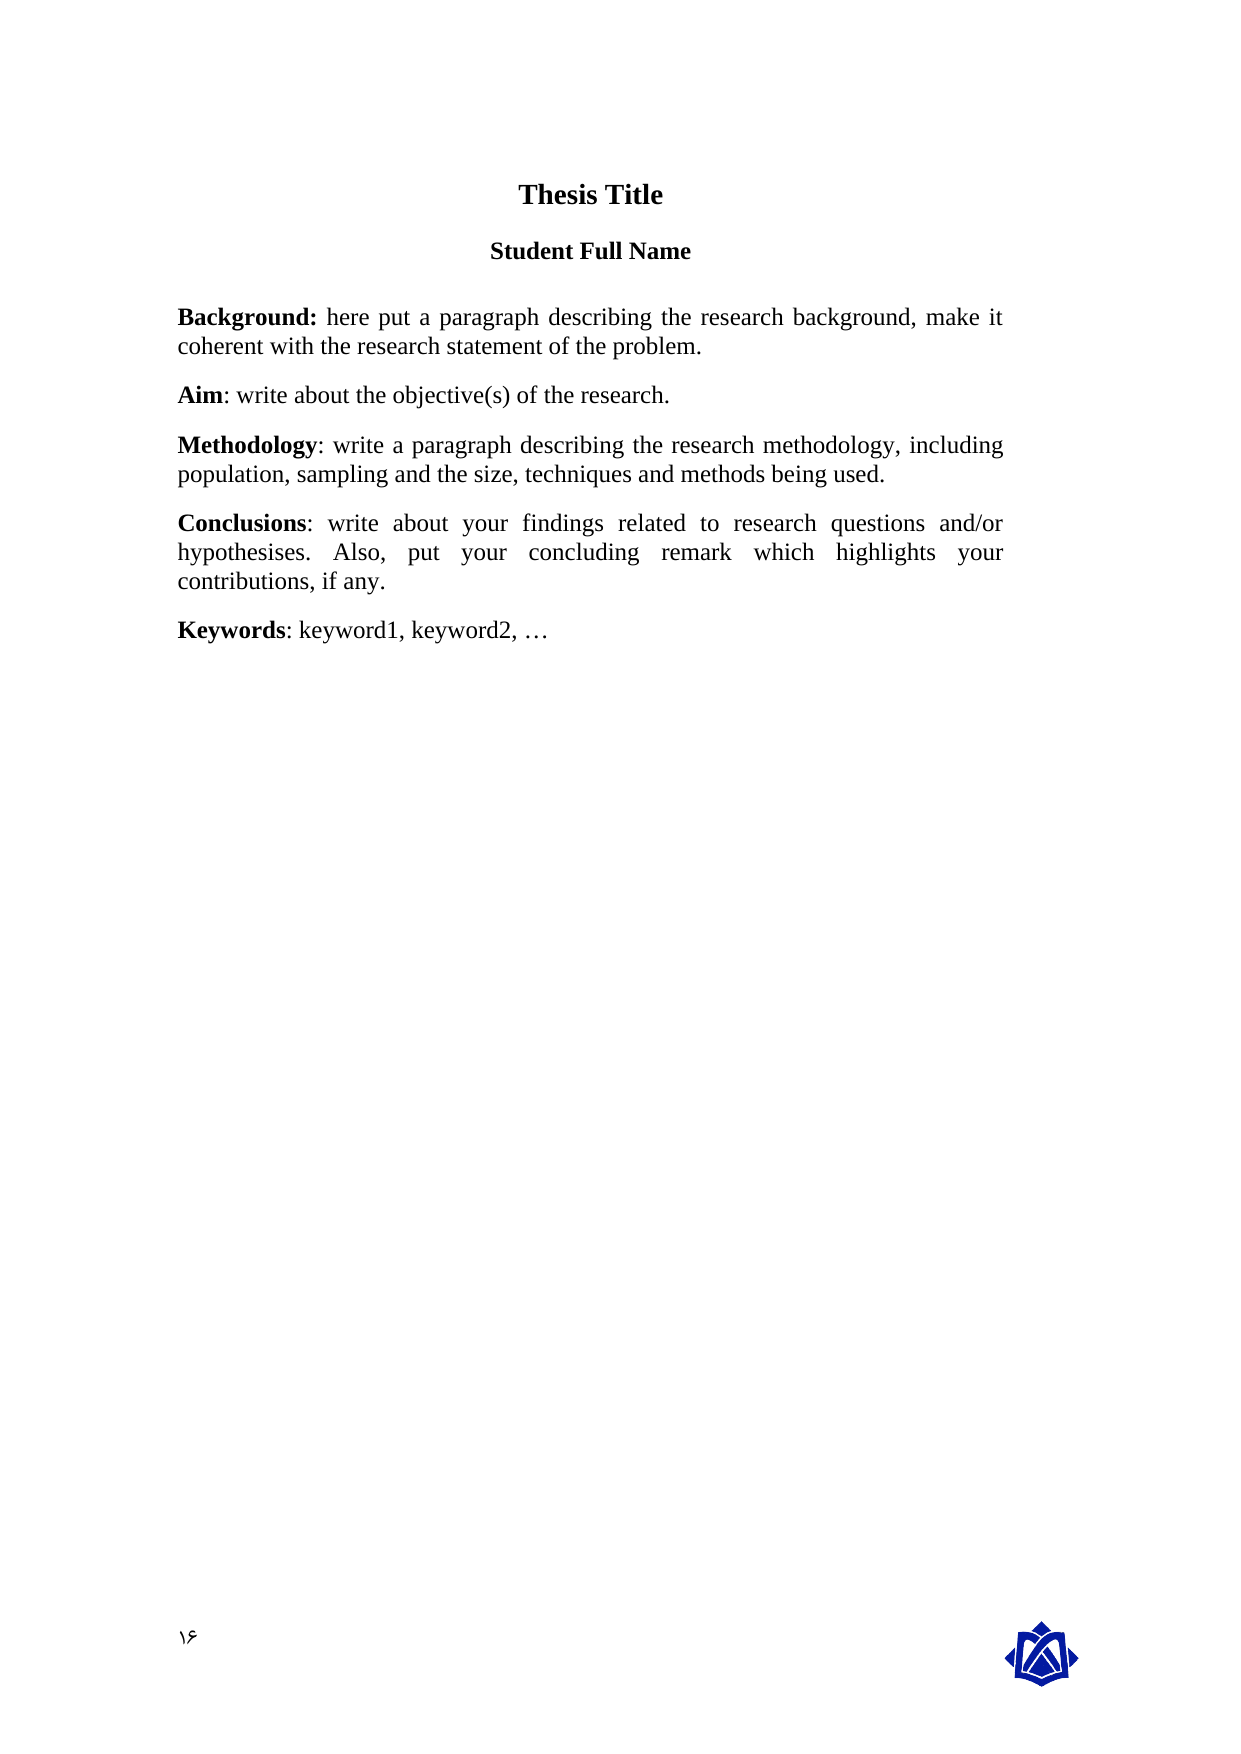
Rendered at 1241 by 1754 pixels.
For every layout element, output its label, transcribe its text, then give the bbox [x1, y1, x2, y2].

text Methodology: write a paragraph describing the research methodology, including population, sampling and the size, techniques and methods being used. [177, 430, 1004, 487]
text Thesis Title [177, 177, 1004, 211]
text Keywords: keyword1, keyword2, … [177, 615, 1004, 644]
text Aim: write about the objective(s) of the research. [177, 380, 1004, 409]
text Conclusions: write about your findings related to research questions and/or hypothesises. Also, put your concluding remark which highlights your contributions, if any. [177, 508, 1004, 594]
picture [1004, 1621, 1079, 1687]
text Student Full Name [177, 236, 1004, 264]
text Background: here put a paragraph describing the research background, make it coherent with the research statement of the problem. [177, 302, 1004, 359]
